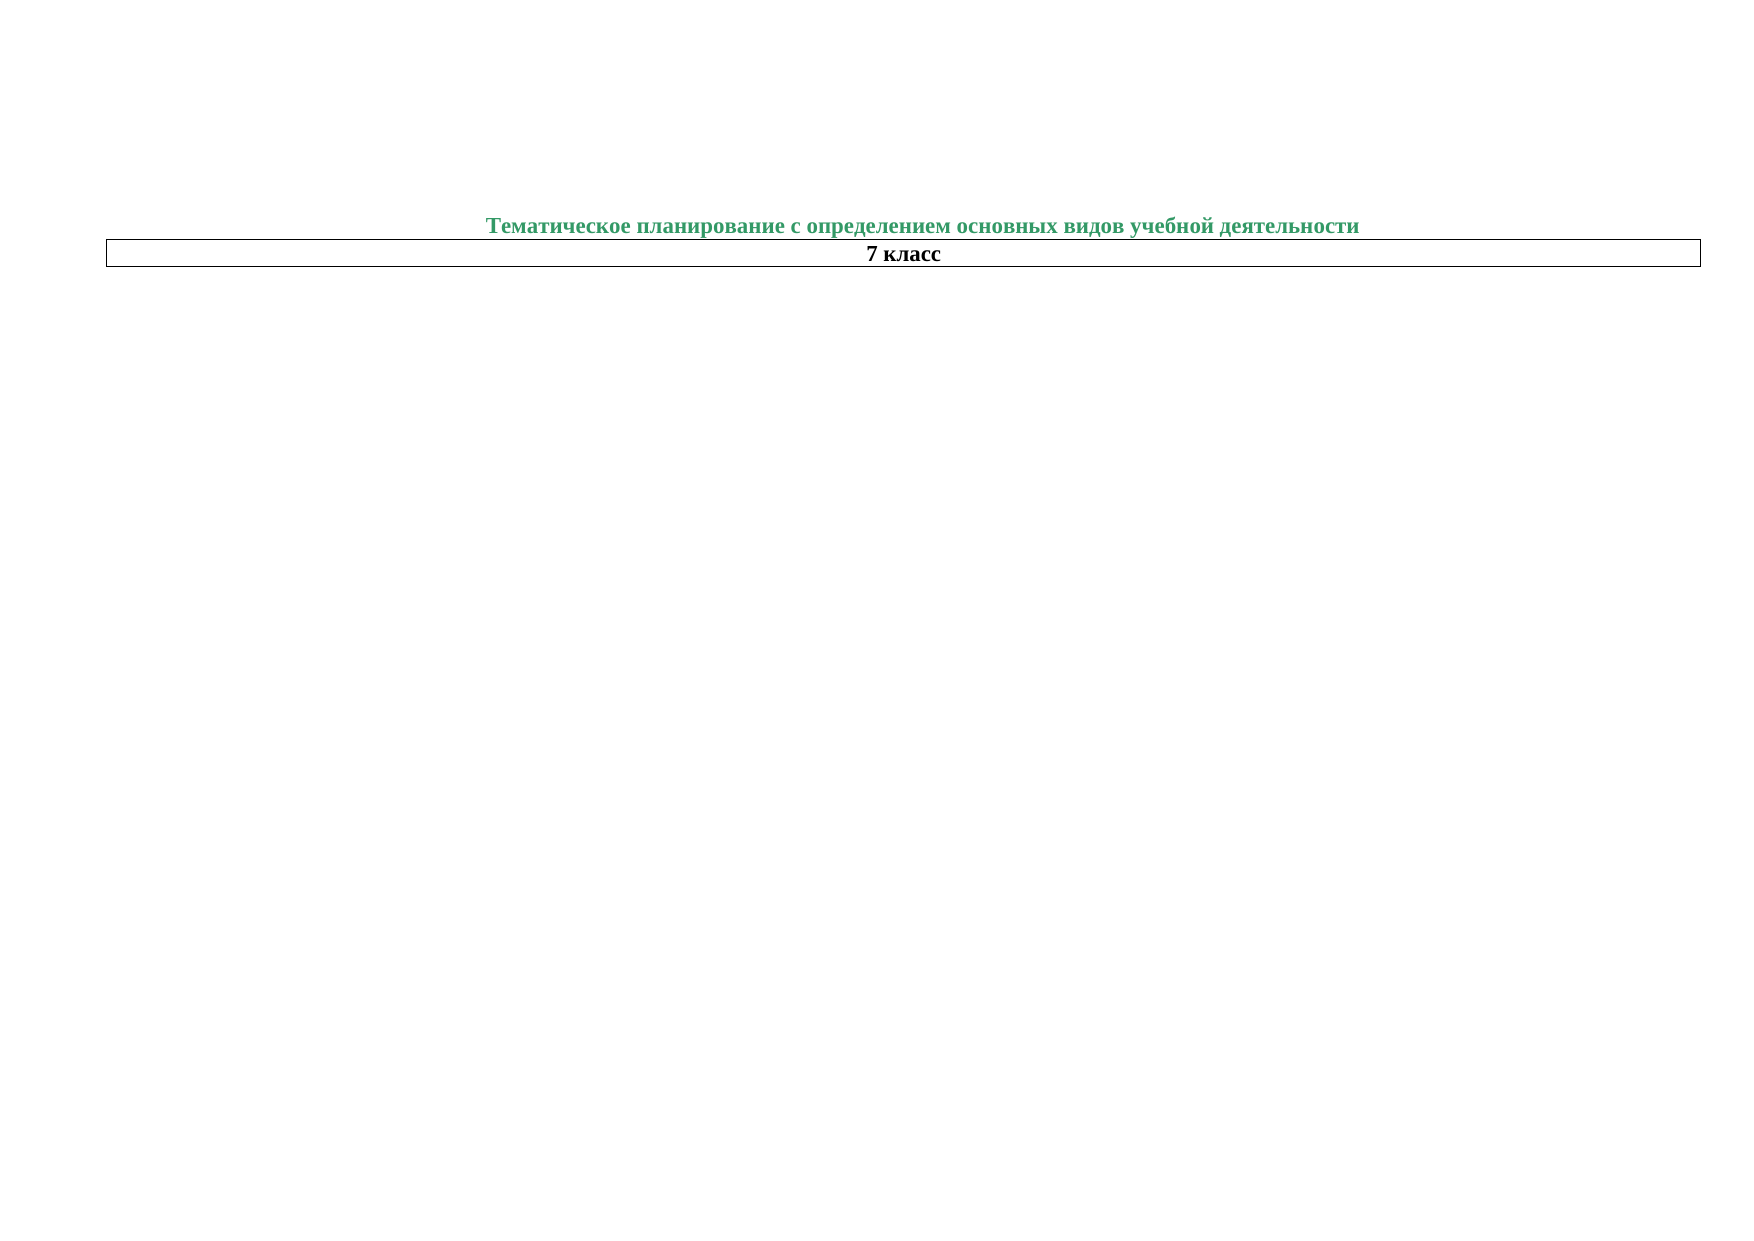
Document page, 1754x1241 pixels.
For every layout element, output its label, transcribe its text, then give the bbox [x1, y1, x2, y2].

subtitle Тематическое планирование с определением основных видов учебной деятельности [118, 212, 1668, 239]
table_header 7 класс [107, 240, 1700, 266]
